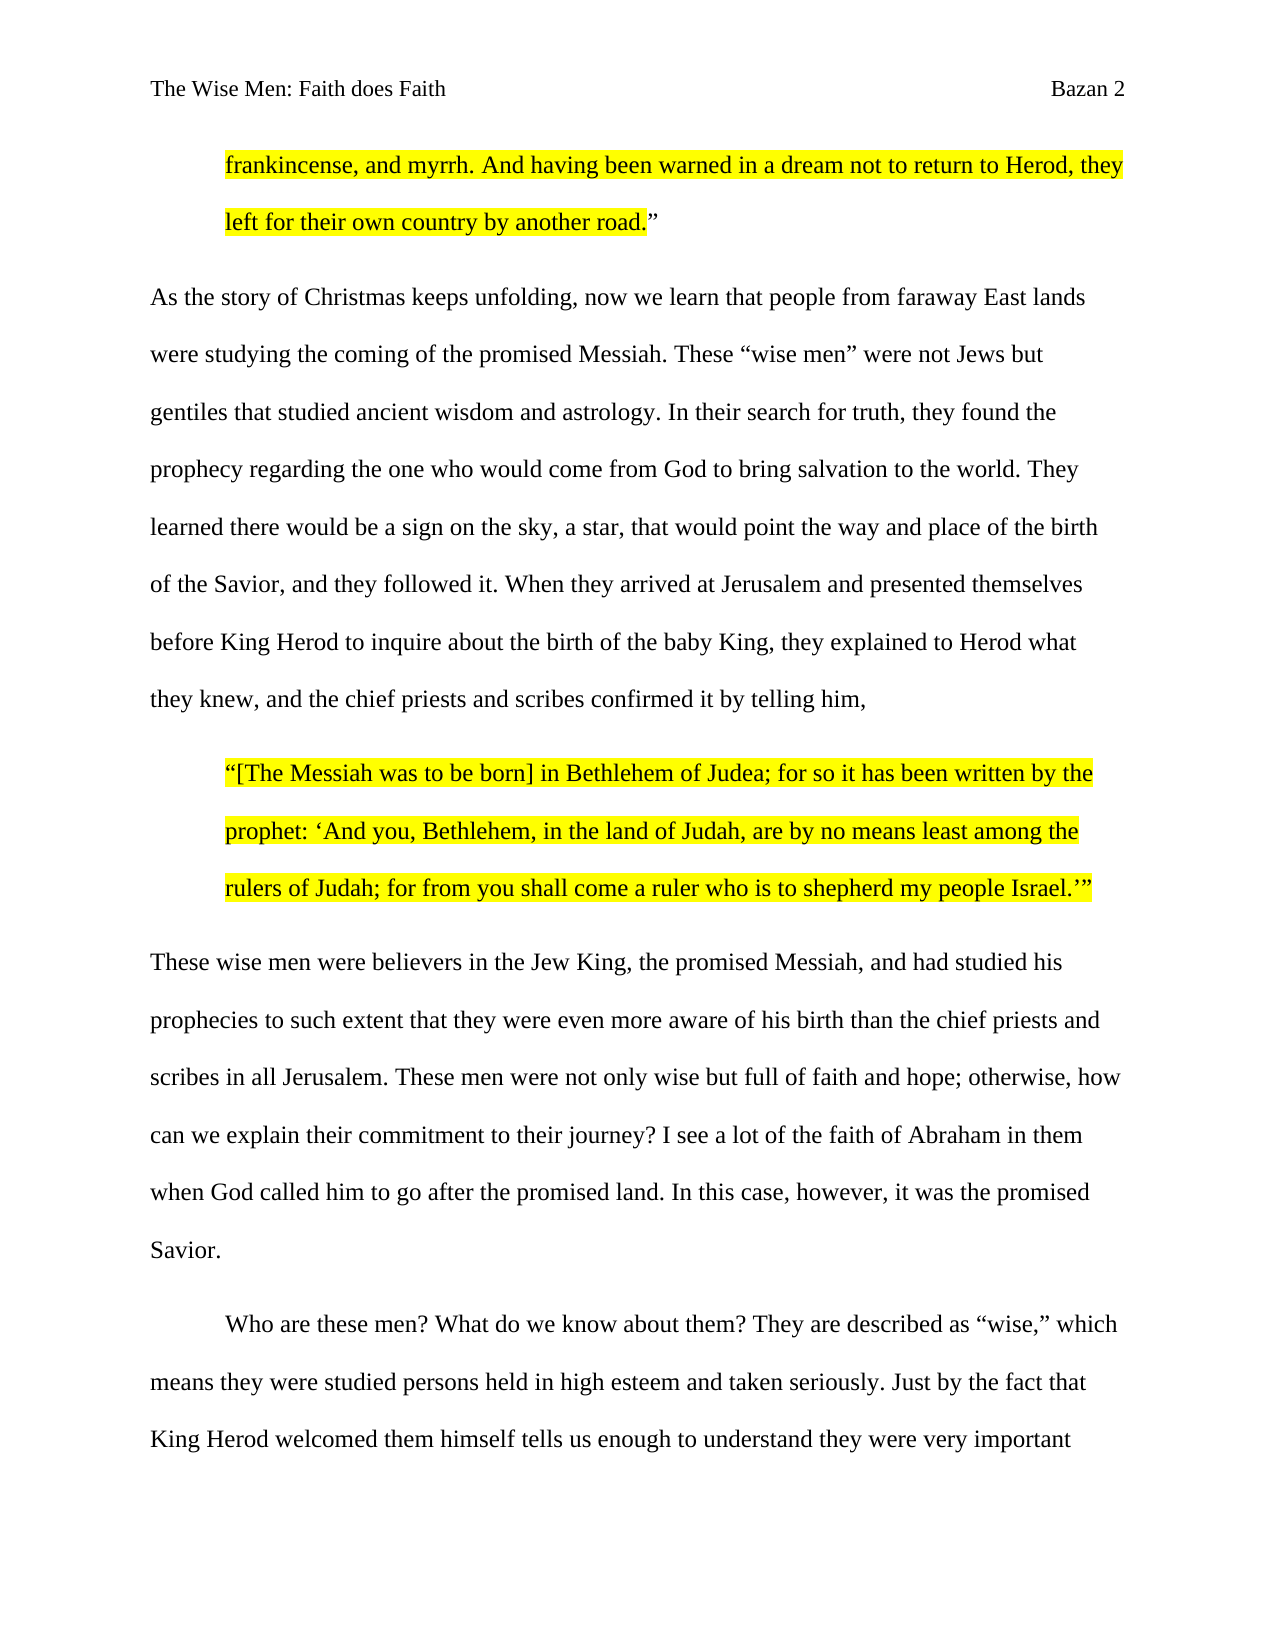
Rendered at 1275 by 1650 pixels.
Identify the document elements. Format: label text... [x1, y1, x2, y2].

text As the story of Christmas keeps unfolding, now we learn that people from faraway East lands were studying the coming of the promised Messiah. These “wise men” were not Jews but gentiles that studied ancient wisdom and astrology. In their search for truth, they found the prophecy regarding the one who would come from God to bring salvation to the world. They learned there would be a sign on the sky, a star, that would point the way and place of the birth of the Savior, and they followed it. When they arrived at Jerusalem and presented themselves before King Herod to inquire about the birth of the baby King, they explained to Herod what they knew, and the chief priests and scribes confirmed it by telling him, [150, 282, 1125, 713]
text These wise men were believers in the Jew King, the promised Messiah, and had studied his prophecies to such extent that they were even more aware of his birth than the chief priests and scribes in all Jerusalem. These men were not only wise but full of faith and hope; otherwise, how can we explain their commitment to their journey? I see a lot of the faith of Abraham in them when God called him to go after the promised land. In this case, however, it was the promised Savior. [150, 947, 1125, 1264]
text “[The Messiah was to be born] in Bethlehem of Judea; for so it has been written by the prophet: ‘And you, Bethlehem, in the land of Judah, are by no means least among the rulers of Judah; for from you shall come a ruler who is to shepherd my people Israel.’” [225, 758, 1125, 902]
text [150, 1309, 1125, 1453]
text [225, 150, 1125, 236]
